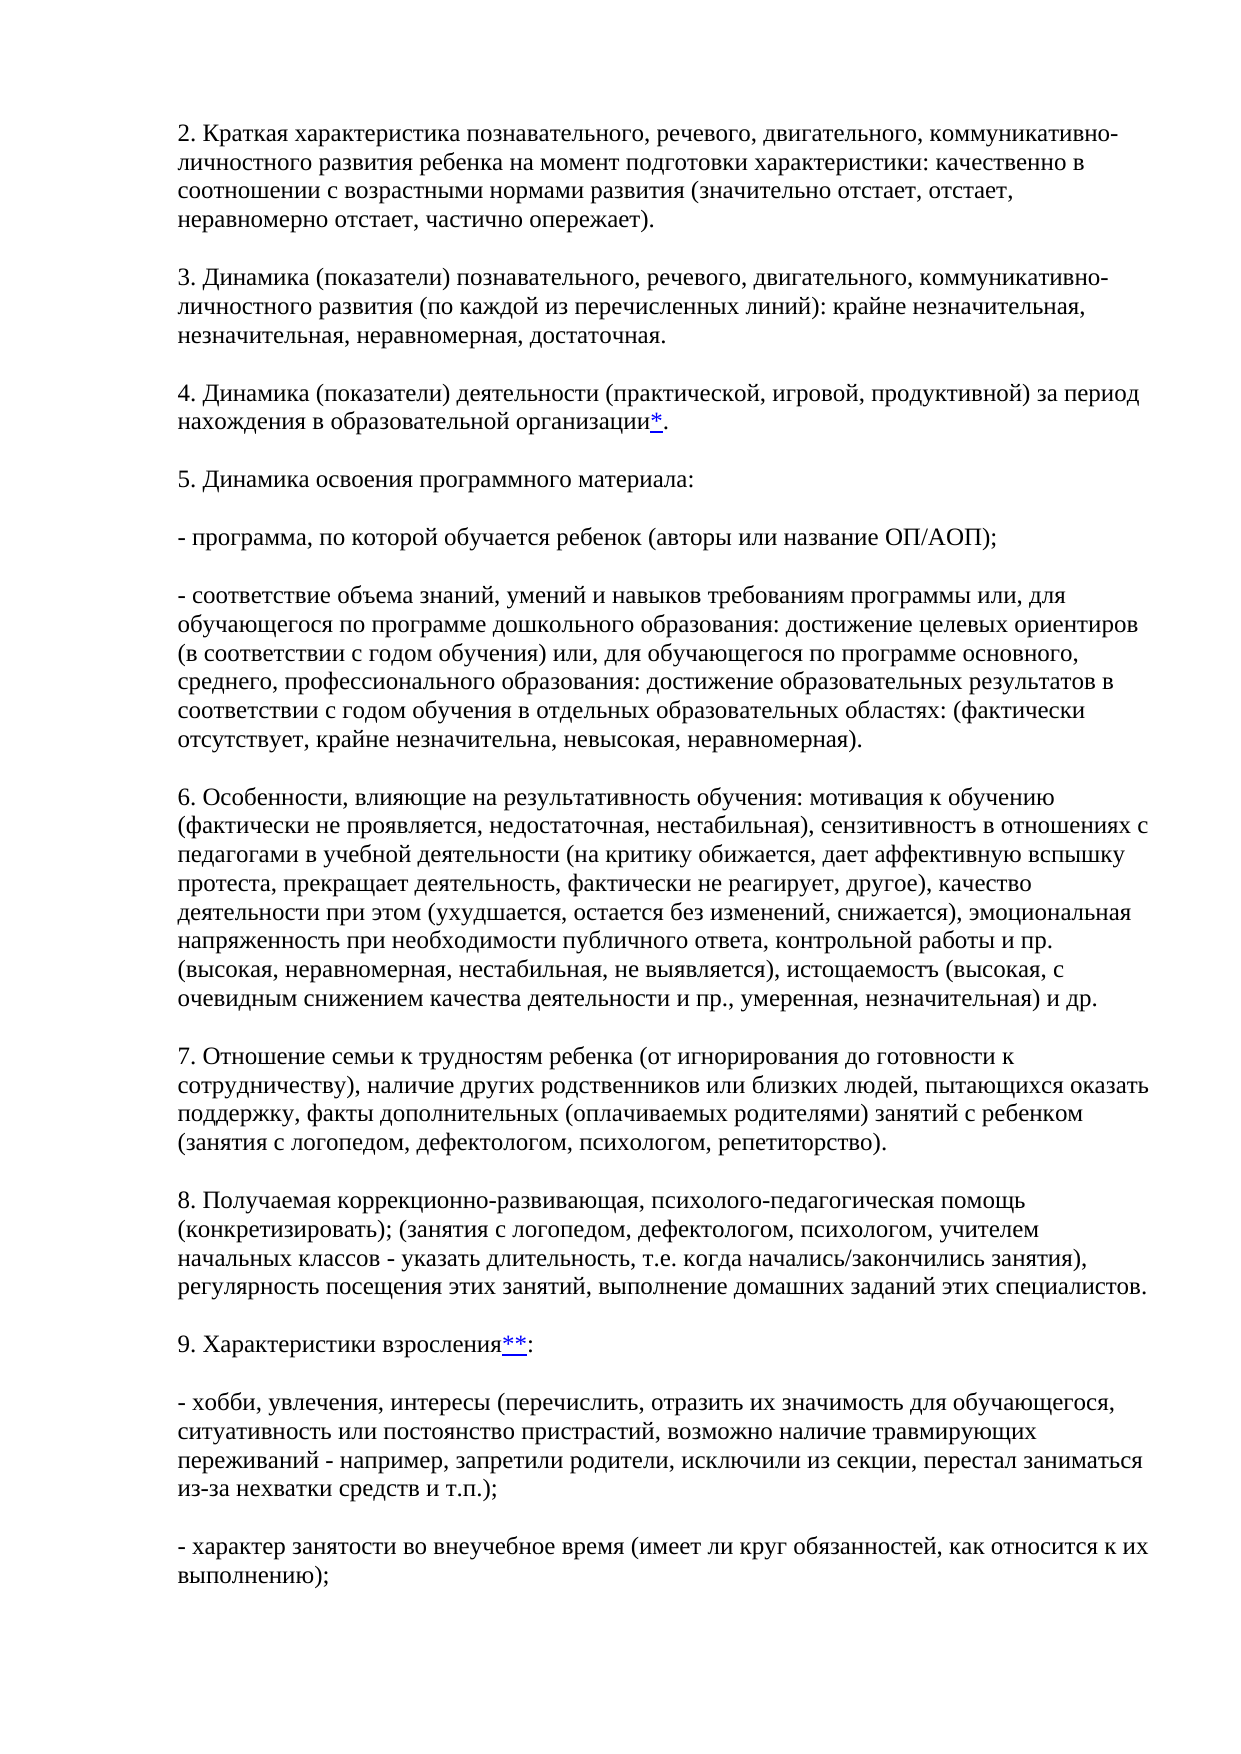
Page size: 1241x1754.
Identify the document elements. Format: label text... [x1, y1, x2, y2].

text 3. Динамика (показатели) познавательного, речевого, двигательного, коммуникативно-личностного развития (по каждой из перечисленных линий): крайне незначительная, незначительная, неравномерная, достаточная. [177, 262, 1152, 348]
text 9. Характеристики взросления**: [177, 1329, 1152, 1358]
text - программа, по которой обучается ребенок (авторы или название ОП/АОП); [177, 522, 1152, 551]
text - соответствие объема знаний, умений и навыков требованиям программы или, для обучающегося по программе дошкольного образования: достижение целевых ориентиров (в соответствии с годом обучения) или, для обучающегося по программе основного, среднего, профессионального образования: достижение образовательных результатов в соответствии с годом обучения в отдельных образовательных областях: (фактически отсутствует, крайне незначительна, невысокая, неравномерная). [177, 580, 1152, 753]
text 8. Получаемая коррекционно-развивающая, психолого-педагогическая помощь (конкретизировать); (занятия с логопедом, дефектологом, психологом, учителем начальных классов - указать длительность, т.е. когда начались/закончились занятия), регулярность посещения этих занятий, выполнение домашних заданий этих специалистов. [177, 1185, 1152, 1300]
text - хобби, увлечения, интересы (перечислить, отразить их значимость для обучающегося, ситуативность или постоянство пристрастий, возможно наличие травмирующих переживаний - например, запретили родители, исключили из секции, перестал заниматься из-за нехватки средств и т.п.); [177, 1387, 1152, 1502]
text 4. Динамика (показатели) деятельности (практической, игровой, продуктивной) за период нахождения в образовательной организации*. [177, 378, 1152, 435]
text 6. Особенности, влияющие на результативность обучения: мотивация к обучению (фактически не проявляется, недостаточная, нестабильная), сензитивностъ в отношениях с педагогами в учебной деятельности (на критику обижается, дает аффективную вспышку протеста, прекращает деятельность, фактически не реагирует, другое), качество деятельности при этом (ухудшается, остается без изменений, снижается), эмоциональная напряженность при необходимости публичного ответа, контрольной работы и пр. (высокая, неравномерная, нестабильная, не выявляется), истощаемостъ (высокая, с очевидным снижением качества деятельности и пр., умеренная, незначительная) и др. [177, 782, 1152, 1012]
text 5. Динамика освоения программного материала: [177, 464, 1152, 493]
text 7. Отношение семьи к трудностям ребенка (от игнорирования до готовности к сотрудничеству), наличие других родственников или близких людей, пытающихся оказать поддержку, факты дополнительных (оплачиваемых родителями) занятий с ребенком (занятия с логопедом, дефектологом, психологом, репетиторство). [177, 1041, 1152, 1156]
text - характер занятости во внеучебное время (имеет ли круг обязанностей, как относится к их выполнению); [177, 1531, 1152, 1589]
text 2. Краткая характеристика познавательного, речевого, двигательного, коммуникативно-личностного развития ребенка на момент подготовки характеристики: качественно в соотношении с возрастными нормами развития (значительно отстает, отстает, неравномерно отстает, частично опережает). [177, 118, 1152, 233]
